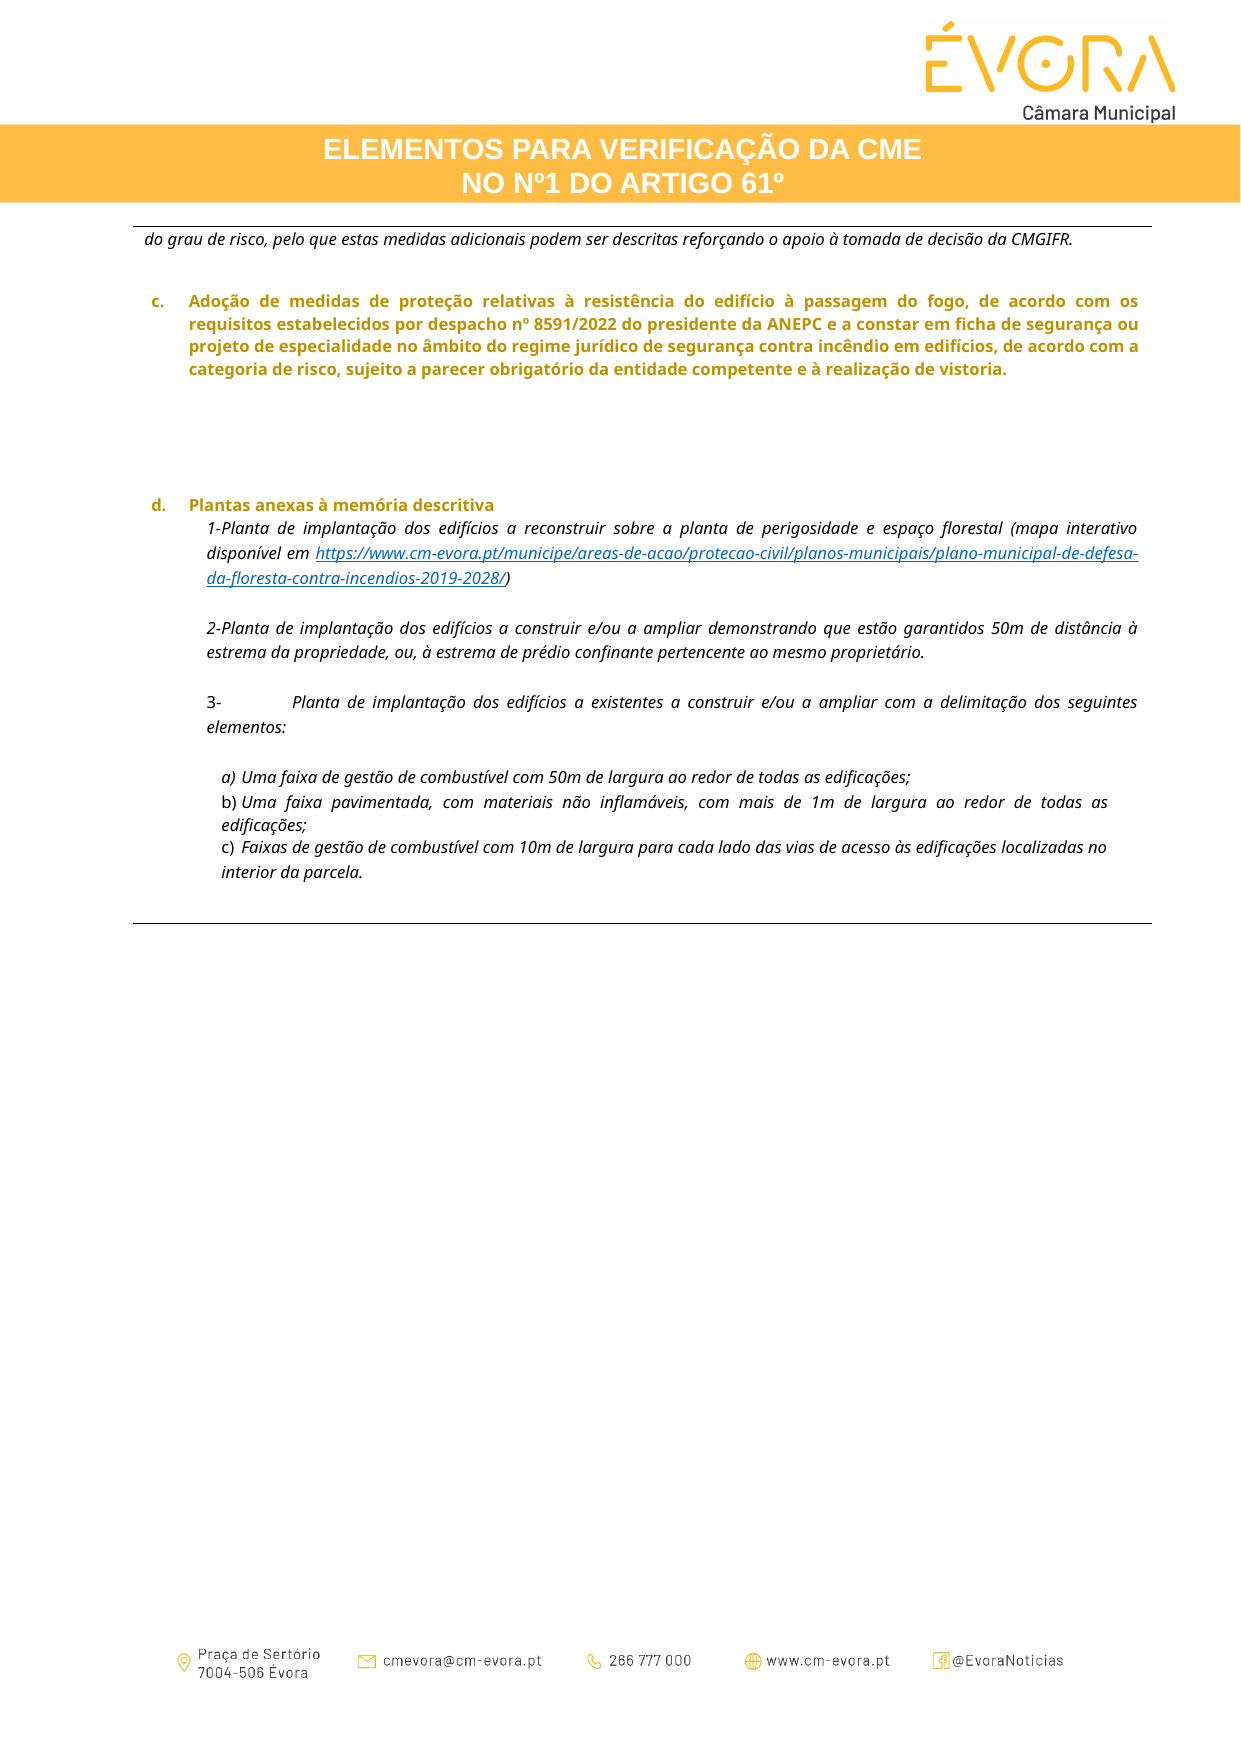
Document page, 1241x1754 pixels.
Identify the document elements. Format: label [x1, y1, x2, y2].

picture [177, 1646, 1063, 1681]
table_cell [133, 227, 1152, 923]
picture [925, 19, 1175, 123]
